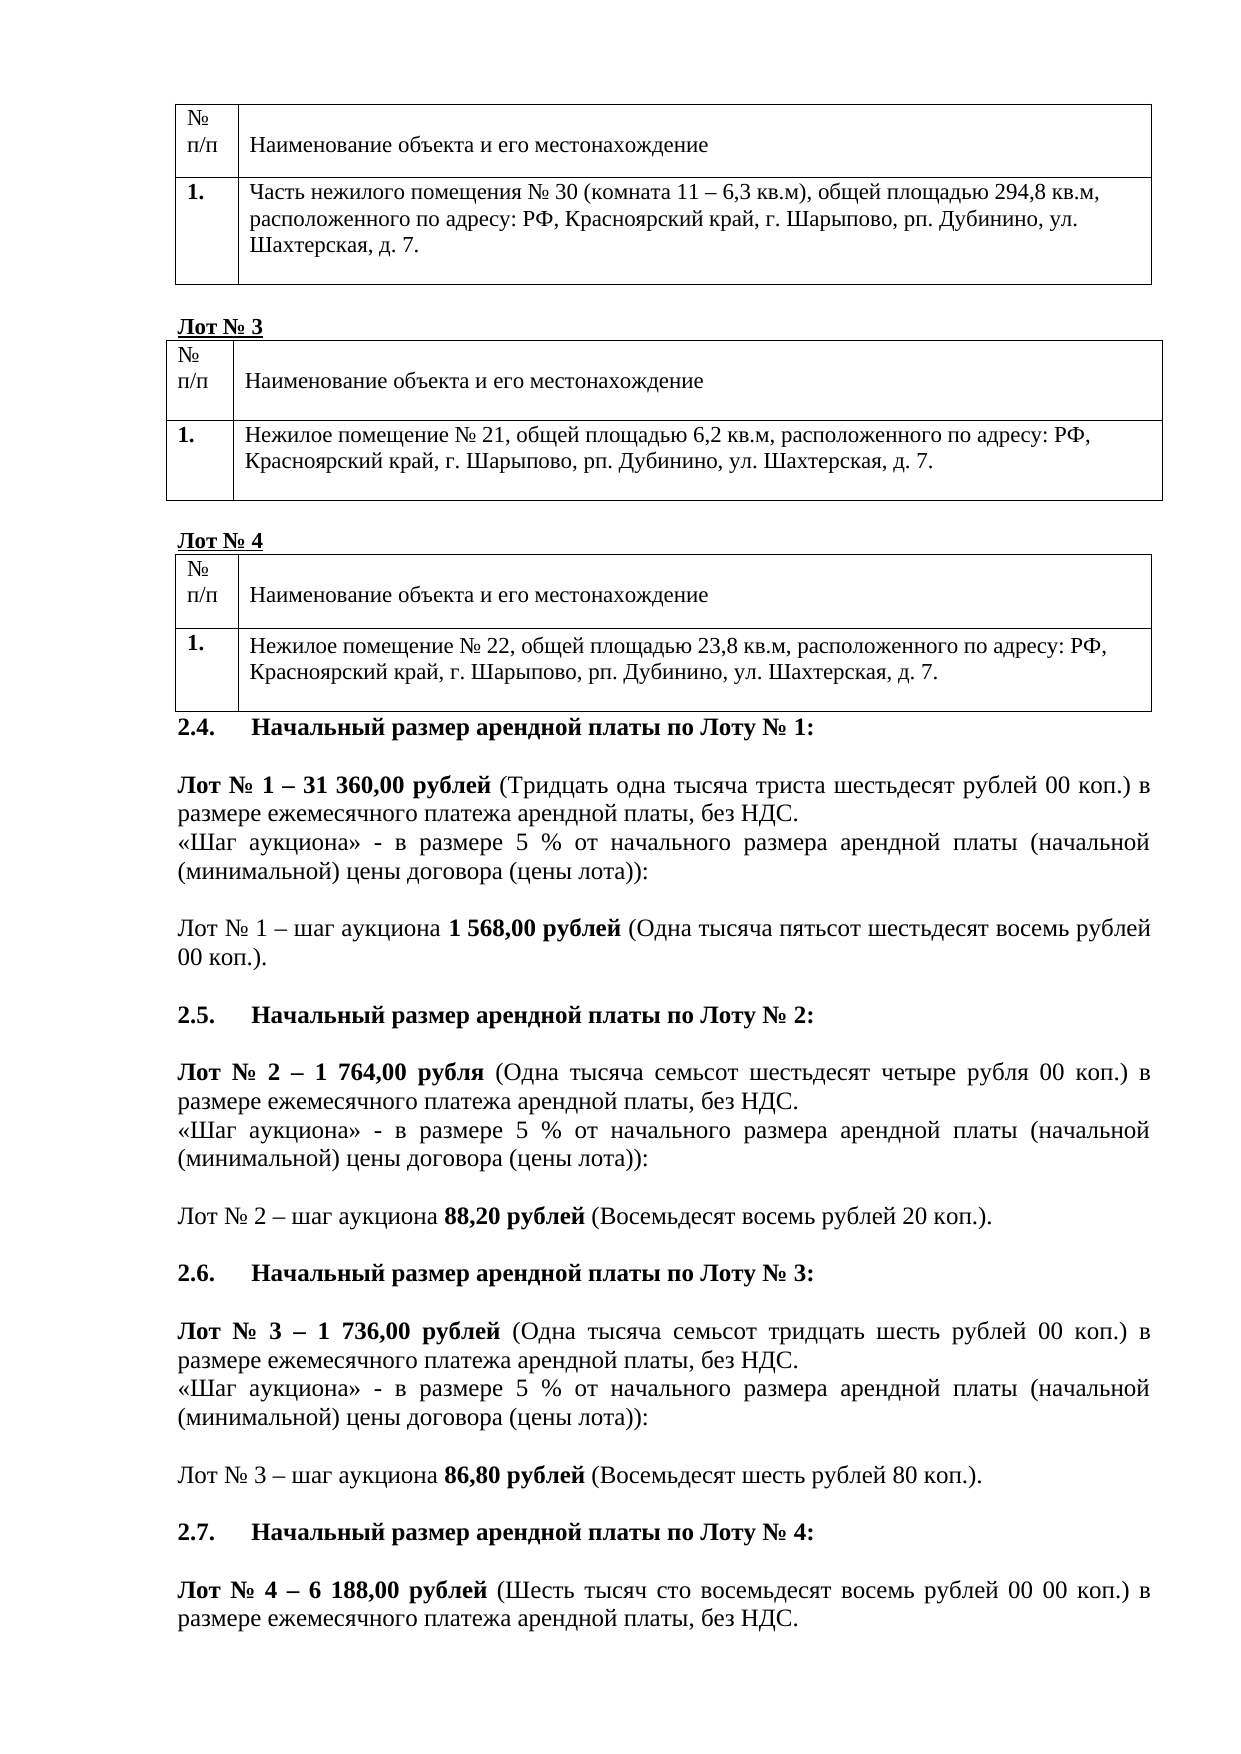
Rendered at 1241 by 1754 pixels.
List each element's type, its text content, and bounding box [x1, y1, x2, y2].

table_header № п/п [176, 555, 238, 627]
table_header Наименование объекта и его местонахождение [239, 555, 1151, 627]
text Лот № 4 – 6 188,00 рублей (Шесть тысяч сто восемьдесят восемь рублей 00 00 коп.) в размере ежемесячного платежа арендной платы, без НДС. [177, 1575, 1152, 1632]
list Начальный размер арендной платы по Лоту № 2: [177, 1000, 1152, 1028]
table_header Наименование объекта и его местонахождение [234, 341, 1162, 420]
text «Шаг аукциона» - в размере 5 % от начального размера арендной платы (начальной (минимальной) цены договора (цены лота)): [177, 827, 1152, 885]
text Лот № 1 – шаг аукциона 1 568,00 рублей (Одна тысяча пятьсот шестьдесят восемь рублей 00 коп.). [177, 913, 1152, 971]
text Лот № 2 – шаг аукциона 88,20 рублей (Восемьдесят восемь рублей 20 коп.). [177, 1201, 1152, 1230]
table_header № п/п [167, 341, 233, 420]
list Начальный размер арендной платы по Лоту № 1: [177, 712, 1152, 741]
text Лот № 3 [177, 313, 1152, 340]
table_cell Нежилое помещение № 22, общей площадью 23,8 кв.м, расположенного по адресу: РФ, Красноярский край, г. Шарыпово, рп. Дубинино, ул. Шахтерская, д. 7. [239, 629, 1151, 711]
table_header № п/п [176, 105, 238, 177]
list Начальный размер арендной платы по Лоту № 3: [177, 1258, 1152, 1287]
table_cell Нежилое помещение № 21, общей площадью 6,2 кв.м, расположенного по адресу: РФ, Красноярский край, г. Шарыпово, рп. Дубинино, ул. Шахтерская, д. 7. [234, 421, 1162, 500]
list Начальный размер арендной платы по Лоту № 4: [177, 1517, 1152, 1546]
table_cell 1. [176, 178, 238, 284]
table_cell Часть нежилого помещения № 30 (комната 11 – 6,3 кв.м), общей площадью 294,8 кв.м, расположенного по адресу: РФ, Красноярский край, г. Шарыпово, рп. Дубинино, ул. Шахтерская, д. 7. [239, 178, 1151, 284]
table_cell 1. [176, 629, 238, 711]
text Лот № 3 – шаг аукциона 86,80 рублей (Восемьдесят шесть рублей 80 коп.). [177, 1460, 1152, 1488]
table_cell 1. [167, 421, 233, 500]
text Лот № 3 – 1 736,00 рублей (Одна тысяча семьсот тридцать шесть рублей 00 коп.) в размере ежемесячного платежа арендной платы, без НДС. [177, 1316, 1152, 1373]
text Лот № 4 [177, 527, 1152, 554]
text Лот № 1 – 31 360,00 рублей (Тридцать одна тысяча триста шестьдесят рублей 00 коп.) в размере ежемесячного платежа арендной платы, без НДС. [177, 770, 1152, 827]
table_header Наименование объекта и его местонахождение [239, 105, 1151, 177]
text «Шаг аукциона» - в размере 5 % от начального размера арендной платы (начальной (минимальной) цены договора (цены лота)): [177, 1373, 1152, 1431]
text Лот № 2 – 1 764,00 рубля (Одна тысяча семьсот шестьдесят четыре рубля 00 коп.) в размере ежемесячного платежа арендной платы, без НДС. [177, 1057, 1152, 1115]
text «Шаг аукциона» - в размере 5 % от начального размера арендной платы (начальной (минимальной) цены договора (цены лота)): [177, 1115, 1152, 1172]
